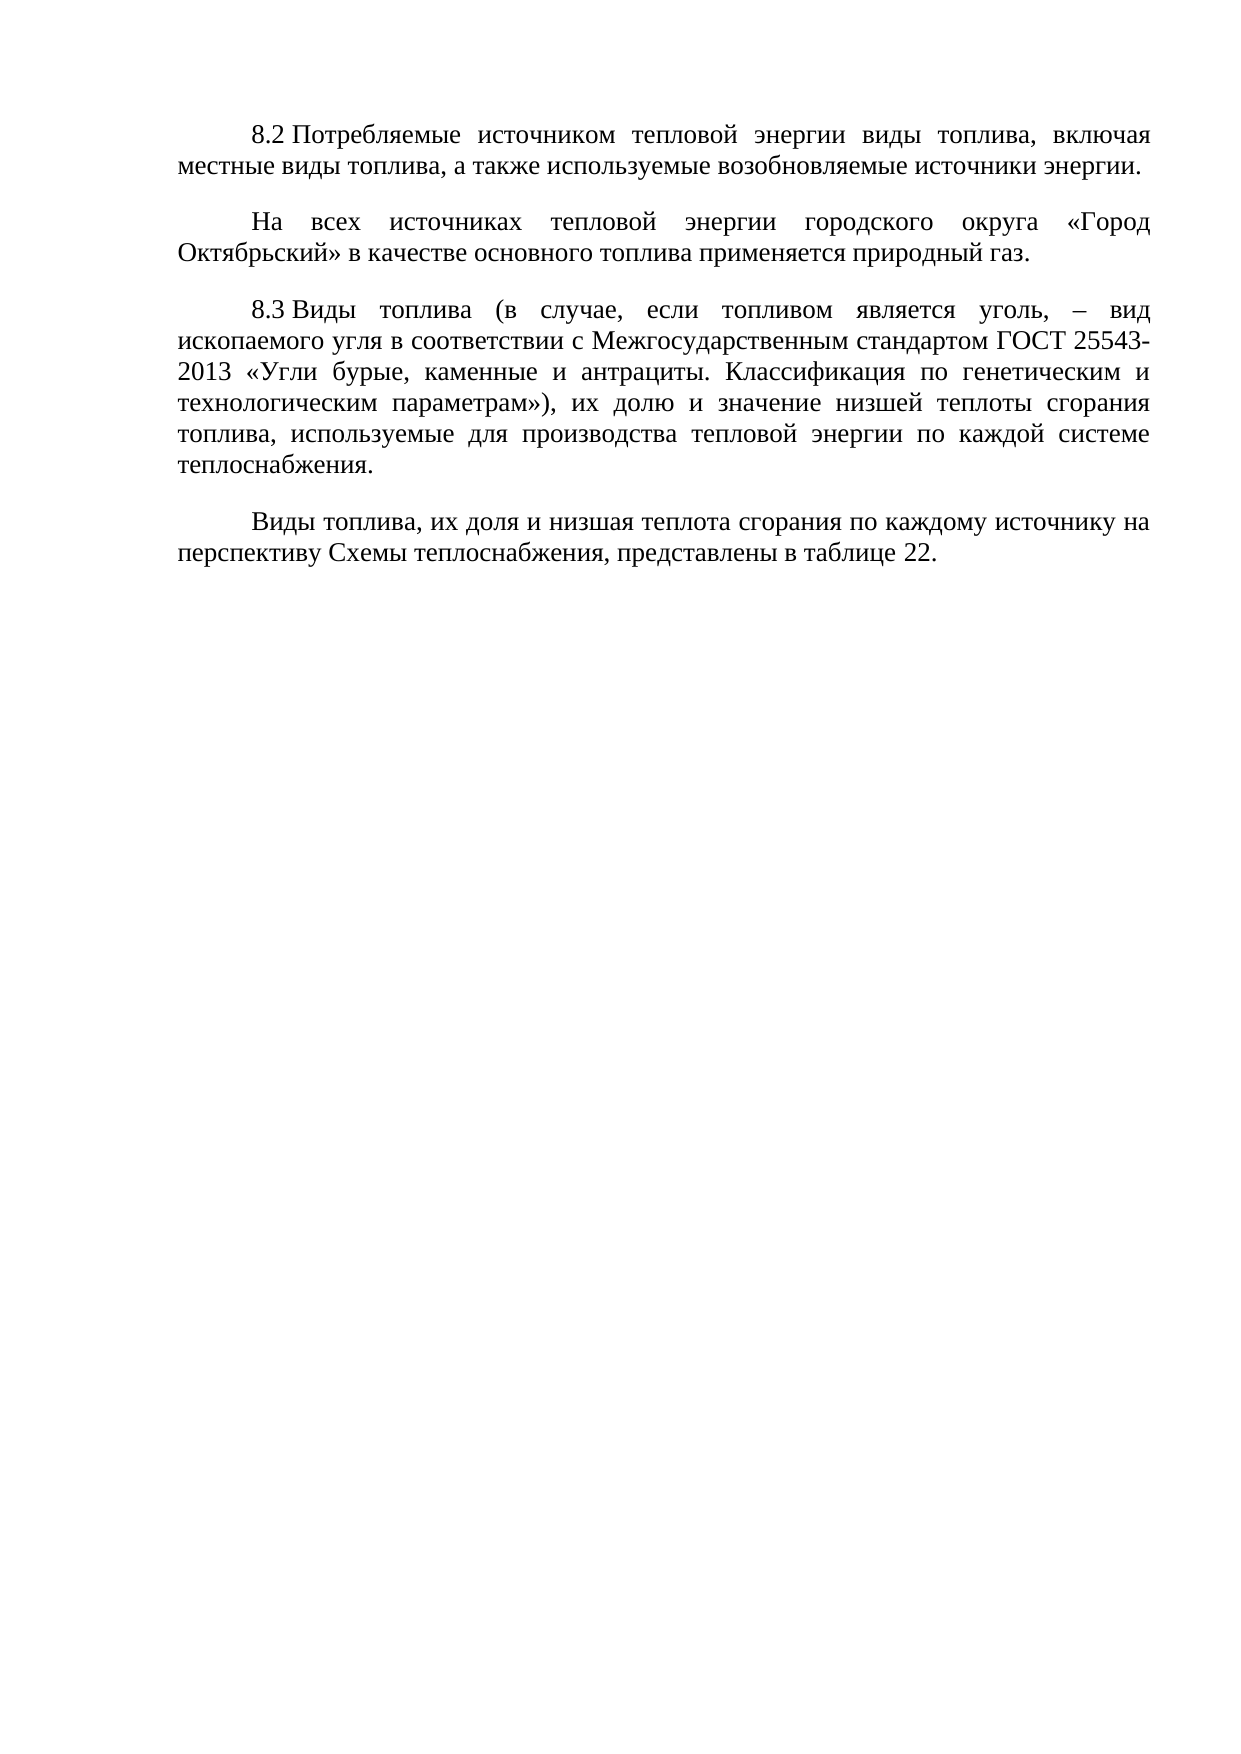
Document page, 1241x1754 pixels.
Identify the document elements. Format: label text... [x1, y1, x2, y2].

text На всех источниках тепловой энергии городского округа «Город Октябрьский» в качестве основного топлива применяется природный газ. [177, 205, 1152, 268]
text Виды топлива, их доля и низшая теплота сгорания по каждому источнику на перспективу Схемы теплоснабжения, представлены в таблице 22. [177, 504, 1152, 567]
list Виды топлива (в случае, если топливом является уголь, – вид ископаемого угля в соответствии с Межгосударственным стандартом ГОСТ 25543-2013 «Угли бурые, каменные и антрациты. Классификация по генетическим и технологическим параметрам»), их долю и значение низшей теплоты сгорания топлива, используемые для производства тепловой энергии по каждой системе теплоснабжения. [177, 293, 1152, 479]
list Потребляемые источником тепловой энергии виды топлива, включая местные виды топлива, а также используемые возобновляемые источники энергии. [177, 118, 1152, 180]
